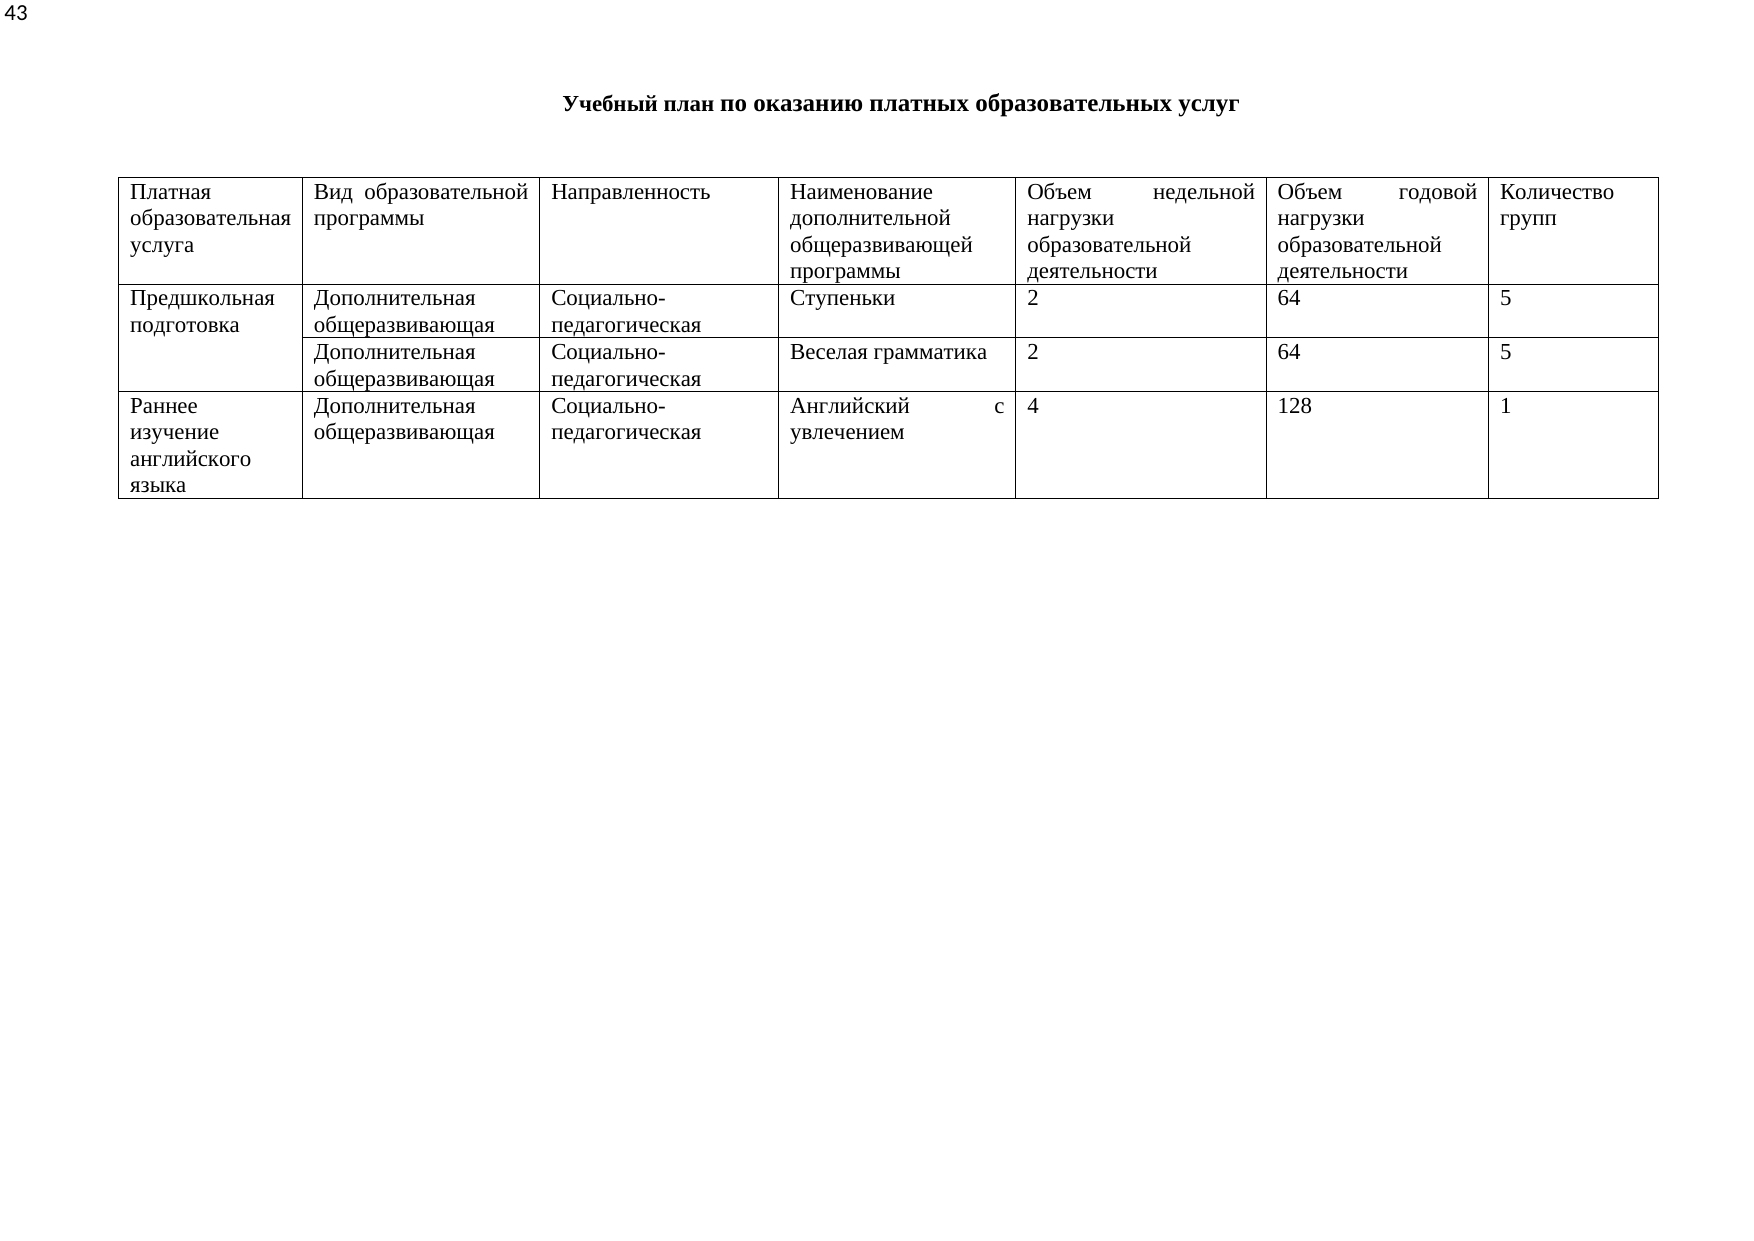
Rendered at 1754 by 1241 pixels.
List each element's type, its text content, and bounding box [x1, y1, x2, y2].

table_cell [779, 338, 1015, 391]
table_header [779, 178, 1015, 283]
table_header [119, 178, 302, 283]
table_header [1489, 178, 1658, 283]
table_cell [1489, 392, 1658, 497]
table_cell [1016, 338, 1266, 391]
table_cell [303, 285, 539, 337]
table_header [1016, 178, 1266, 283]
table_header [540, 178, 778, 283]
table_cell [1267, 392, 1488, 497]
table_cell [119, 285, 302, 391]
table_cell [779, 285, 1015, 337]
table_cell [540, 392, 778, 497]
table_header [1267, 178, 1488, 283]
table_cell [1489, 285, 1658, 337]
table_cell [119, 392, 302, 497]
text Учебный план по оказанию платных образовательных услуг [118, 88, 1625, 117]
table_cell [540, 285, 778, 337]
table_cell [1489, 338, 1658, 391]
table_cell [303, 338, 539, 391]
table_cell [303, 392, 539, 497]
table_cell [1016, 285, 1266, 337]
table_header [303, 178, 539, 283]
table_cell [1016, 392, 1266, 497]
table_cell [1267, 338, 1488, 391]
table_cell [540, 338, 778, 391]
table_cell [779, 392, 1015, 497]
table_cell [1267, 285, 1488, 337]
